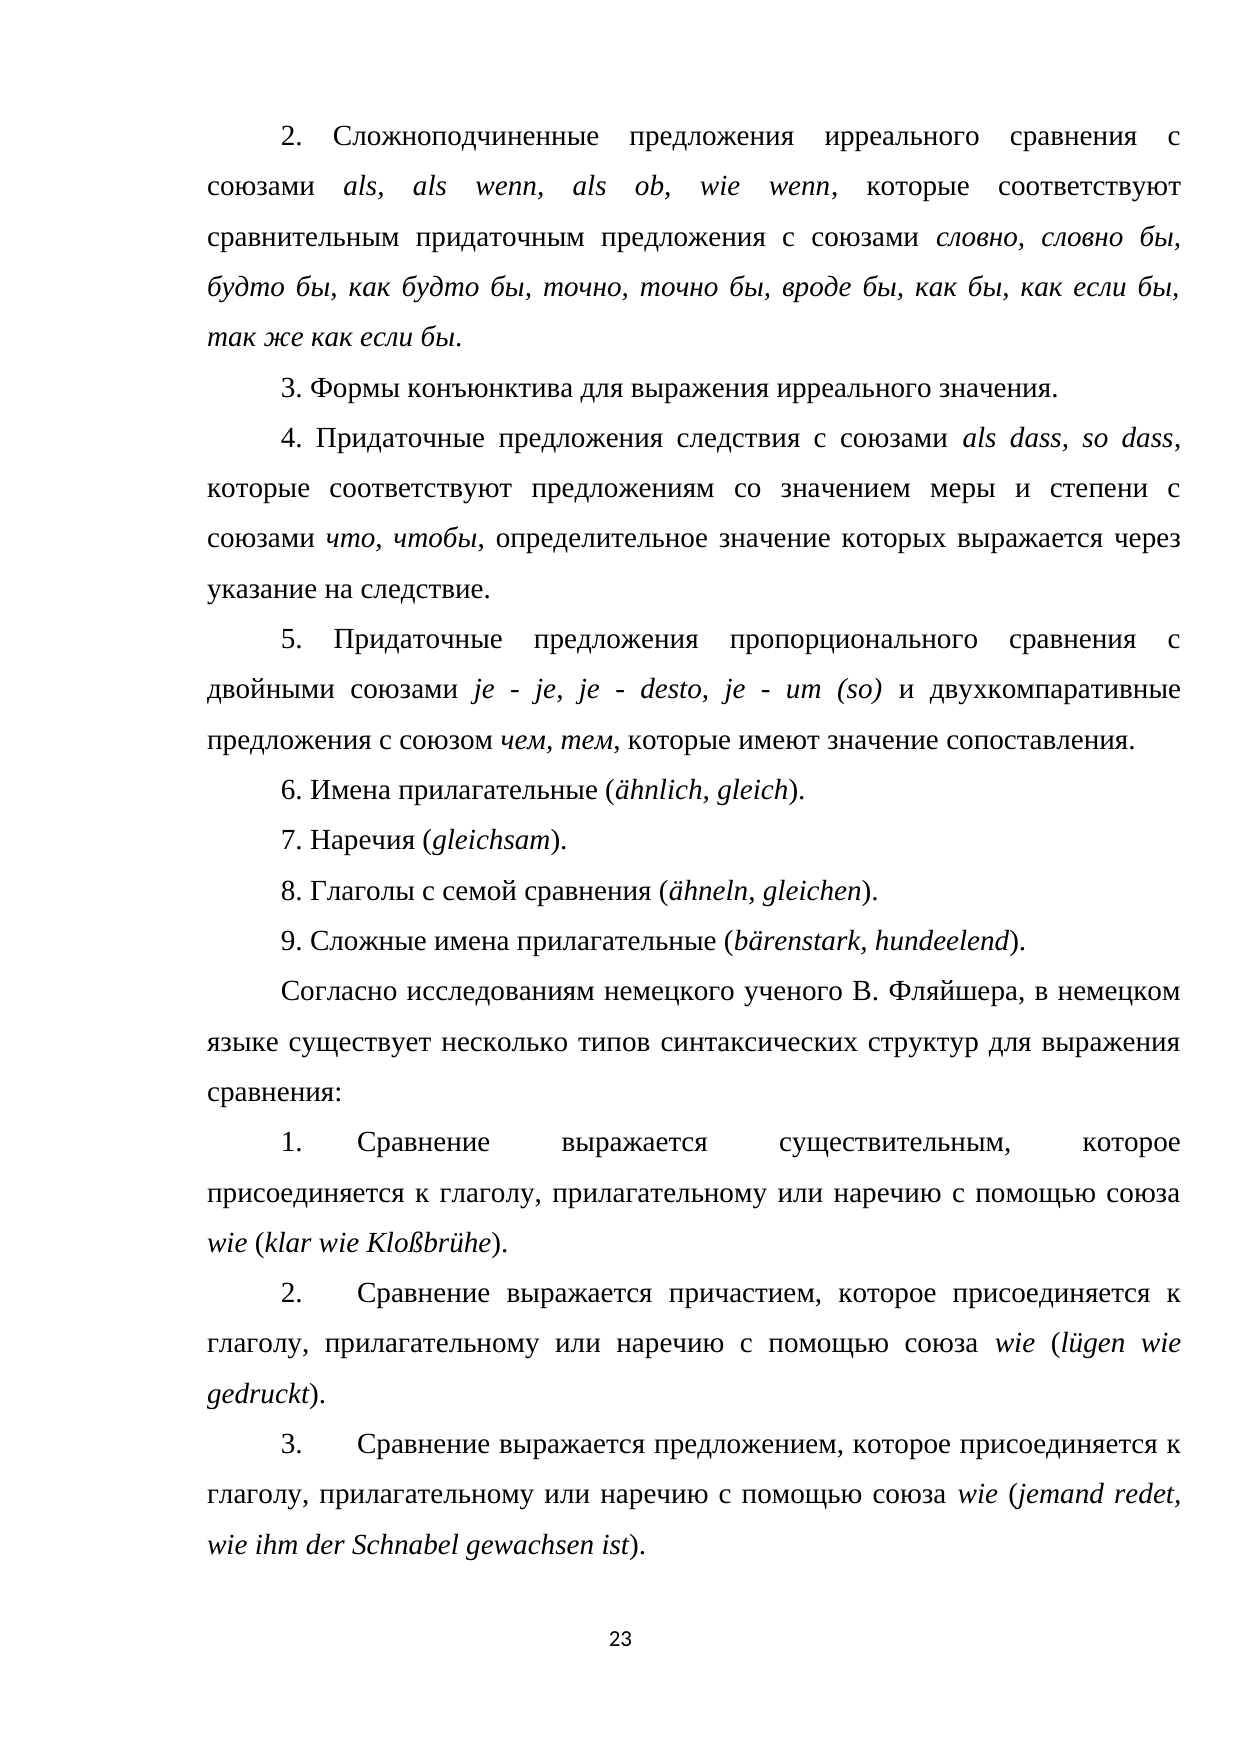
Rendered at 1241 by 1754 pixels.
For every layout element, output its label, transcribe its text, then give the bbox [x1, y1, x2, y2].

text 9. Сложные имена прилагательные (bärenstark, hundeelend). [207, 923, 1181, 957]
text 8. Глаголы с семой сравнения (ähneln, gleichen). [207, 873, 1181, 906]
text 6. Имена прилагательные (ähnlich, gleich). [207, 772, 1181, 806]
list Сравнение выражается причастием, которое присоединяется к глаголу, прилагательному или наречию с помощью союза wie (lügen wie gedruckt). [207, 1275, 1181, 1409]
text 5. Придаточные предложения пропорционального сравнения с двойными союзами je - je, je - desto, je - um (so) и двухкомпаративные предложения с союзом чем, тем, которые имеют значение сопоставления. [207, 621, 1181, 755]
text 3. Формы конъюнктива для выражения ирреального значения. [207, 370, 1181, 403]
list Сравнение выражается предложением, которое присоединяется к глаголу, прилагательному или наречию с помощью союза wie (jemand redet, wie ihm der Schnabel gewachsen ist). [207, 1426, 1181, 1560]
text 2. Сложноподчиненные предложения ирреального сравнения с союзами als, als wenn, als ob, wie wenn, которые соответствуют сравнительным придаточным предложения с союзами словно, словно бы, будто бы, как будто бы, точно, точно бы, вроде бы, как бы, как если бы, так же как если бы. [207, 118, 1181, 353]
text 7. Наречия (gleichsam). [207, 822, 1181, 856]
text Согласно исследованиям немецкого ученого В. Фляйшера, в немецком языке существует несколько типов синтаксических структур для выражения сравнения: [207, 973, 1181, 1108]
text 4. Придаточные предложения следствия с союзами als dass, so dass, которые соответствуют предложениям со значением меры и степени с союзами что, чтобы, определительное значение которых выражается через указание на следствие. [207, 420, 1181, 604]
list Сравнение выражается существительным, которое присоединяется к глаголу, прилагательному или наречию с помощью союза wie (klar wie Kloßbrühe). [207, 1124, 1181, 1258]
